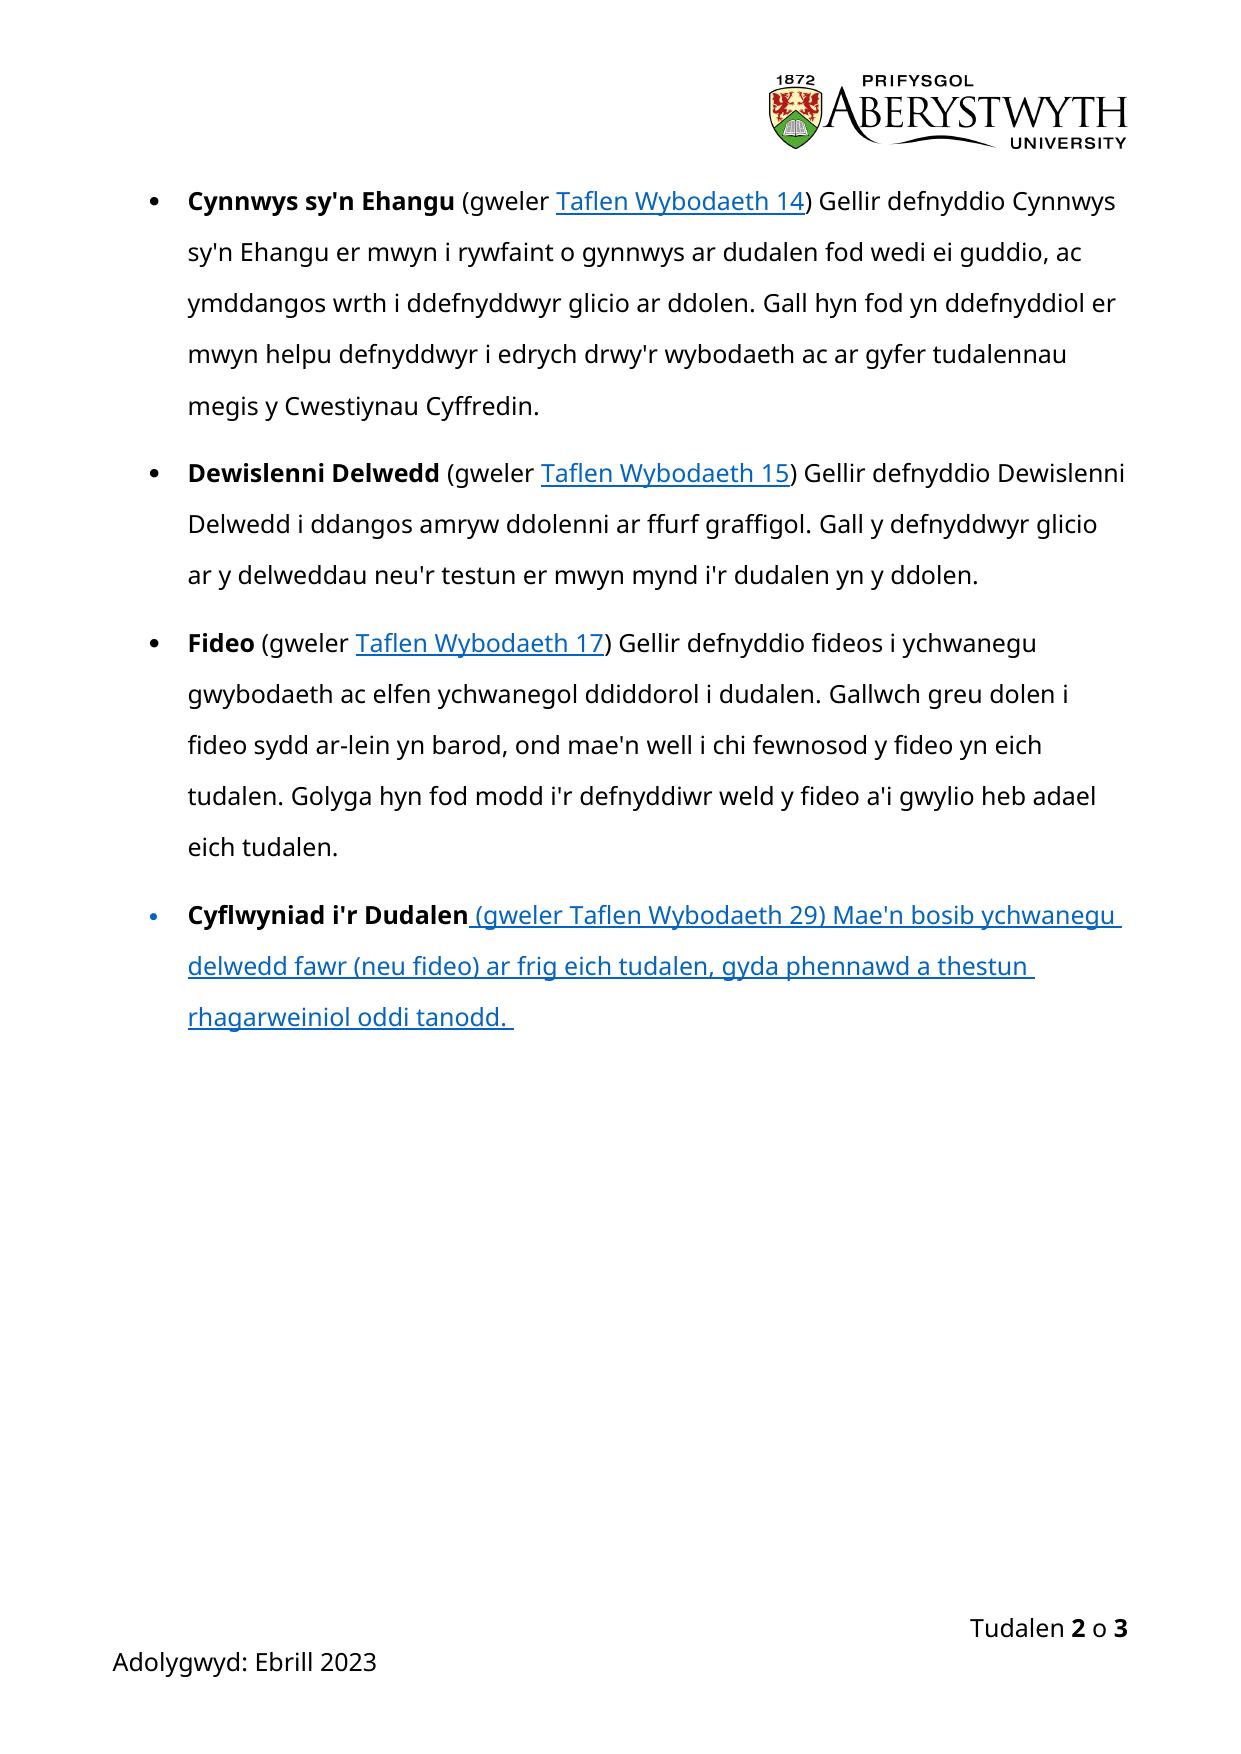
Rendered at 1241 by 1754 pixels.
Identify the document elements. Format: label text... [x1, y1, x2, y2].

list Dewislenni Delwedd (gweler Taflen Wybodaeth 15) Gellir defnyddio Dewislenni Delwedd i ddangos amryw ddolenni ar ffurf graffigol. Gall y defnyddwyr glicio ar y delweddau neu'r testun er mwyn mynd i'r dudalen yn y ddolen. [150, 456, 1128, 592]
list Fideo (gweler Taflen Wybodaeth 17) Gellir defnyddio fideos i ychwanegu gwybodaeth ac elfen ychwanegol ddiddorol i dudalen. Gallwch greu dolen i fideo sydd ar-lein yn barod, ond mae'n well i chi fewnosod y fideo yn eich tudalen. Golyga hyn fod modd i'r defnyddiwr weld y fideo a'i gwylio heb adael eich tudalen. [150, 626, 1128, 864]
list Cyflwyniad i'r Dudalen (gweler ) Mae'n bosib ychwanegu delwedd fawr (neu fideo) ar frig eich tudalen, gyda phennawd a thestun rhagarweiniol oddi tanodd. [150, 898, 1128, 1034]
list Cynnwys sy'n Ehangu (gweler Taflen Wybodaeth 14) Gellir defnyddio Cynnwys sy'n Ehangu er mwyn i rywfaint o gynnwys ar dudalen fod wedi ei guddio, ac ymddangos wrth i ddefnyddwyr glicio ar ddolen. Gall hyn fod yn ddefnyddiol er mwyn helpu defnyddwyr i edrych drwy'r wybodaeth ac ar gyfer tudalennau megis y Cwestiynau Cyffredin. [150, 184, 1128, 422]
picture [769, 75, 1128, 150]
